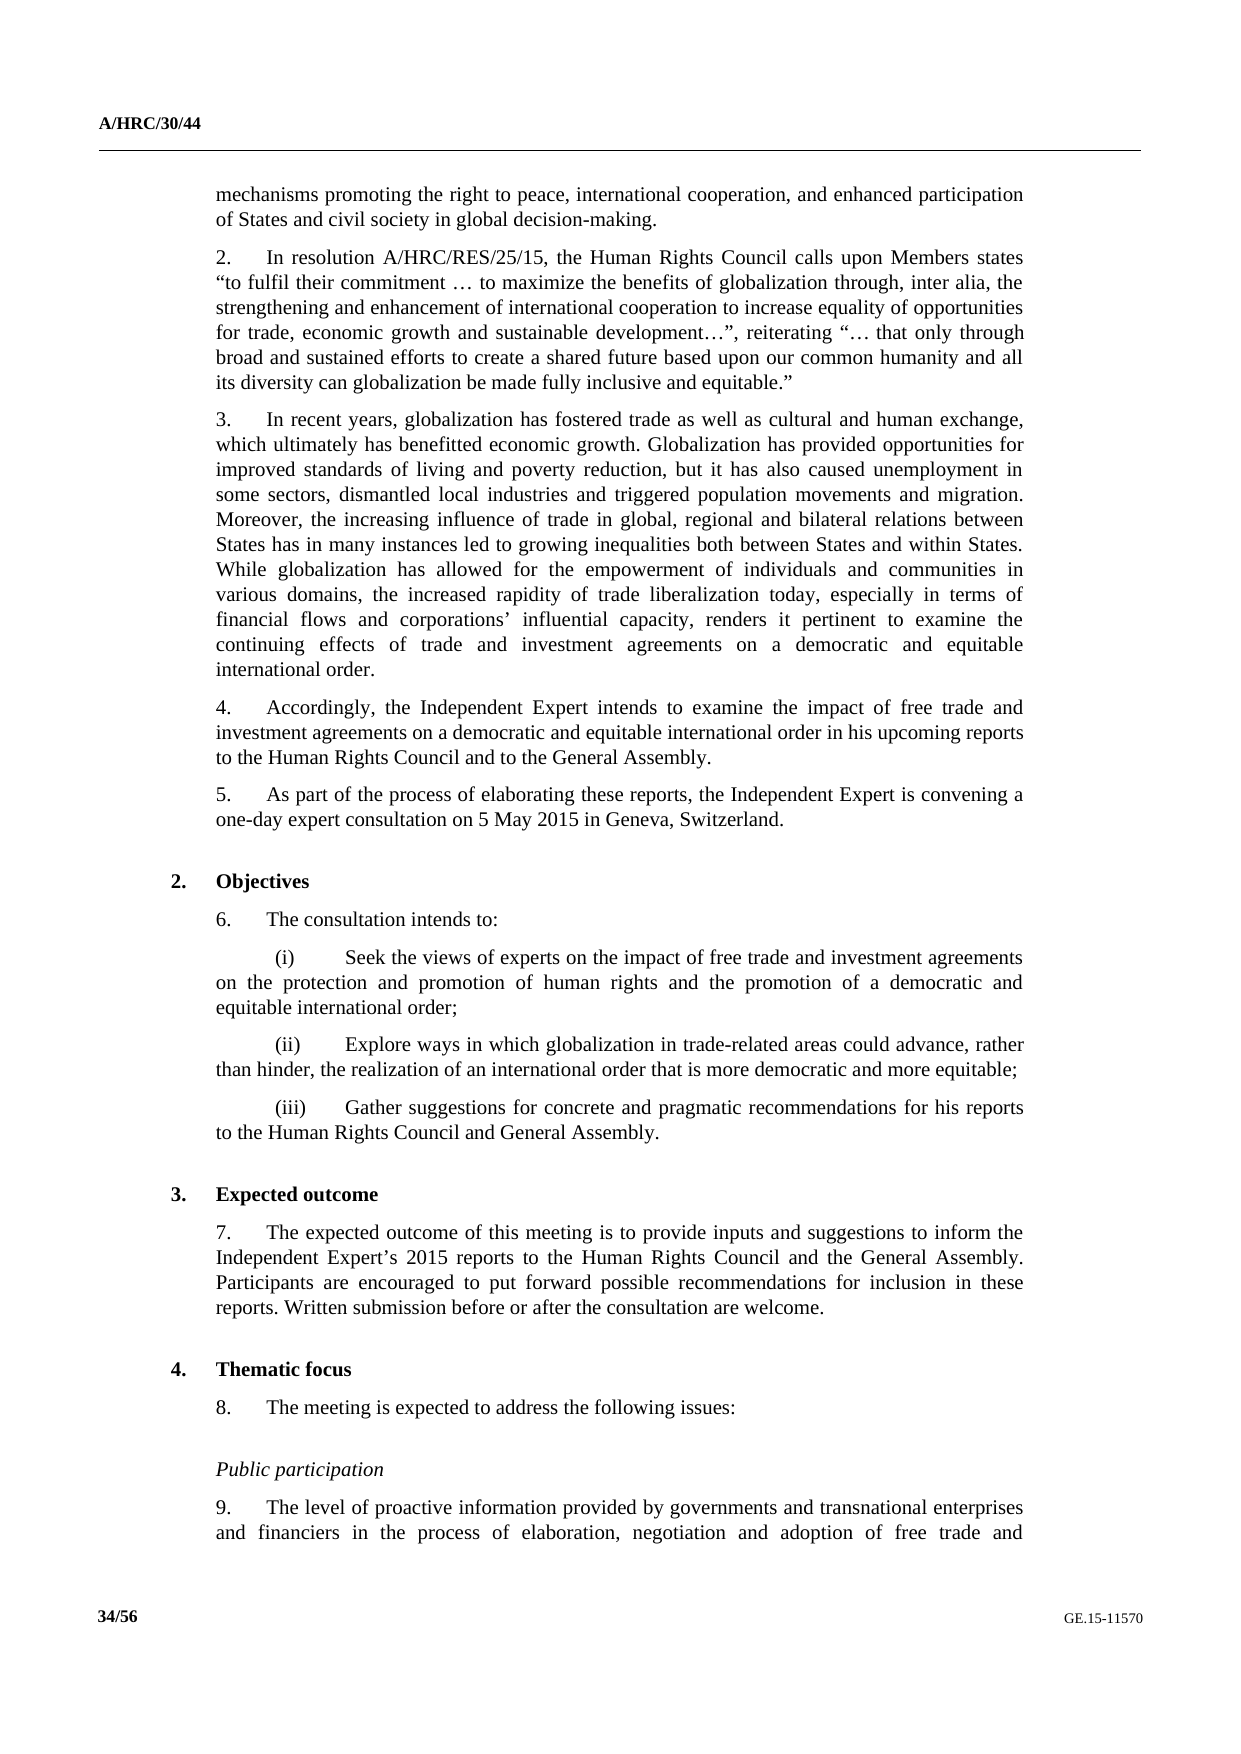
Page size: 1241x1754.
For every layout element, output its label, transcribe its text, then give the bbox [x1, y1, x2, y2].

text 7. The expected outcome of this meeting is to provide inputs and suggestions to inform the Independent Expert’s 2015 reports to the Human Rights Council and the General Assembly. Participants are encouraged to put forward possible recommendations for inclusion in these reports. Written submission before or after the consultation are welcome. [216, 1219, 1024, 1319]
text 3. In recent years, globalization has fostered trade as well as cultural and human exchange, which ultimately has benefitted economic growth. Globalization has provided opportunities for improved standards of living and poverty reduction, but it has also caused unemployment in some sectors, dismantled local industries and triggered population movements and migration. Moreover, the increasing influence of trade in global, regional and bilateral relations between States has in many instances led to growing inequalities both between States and within States. While globalization has allowed for the empowerment of individuals and communities in various domains, the increased rapidity of trade liberalization today, especially in terms of financial flows and corporations’ influential capacity, renders it pertinent to examine the continuing effects of trade and investment agreements on a democratic and equitable international order. [216, 406, 1024, 681]
text 6. The consultation intends to: [216, 906, 1024, 931]
text (ii) Explore ways in which globalization in trade-related areas could advance, rather than hinder, the realization of an international order that is more democratic and more equitable; [216, 1031, 1024, 1081]
text (i) Seek the views of experts on the impact of free trade and investment agreements on the protection and promotion of human rights and the promotion of a democratic and equitable international order; [216, 944, 1024, 1019]
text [216, 181, 1024, 231]
text 3. Expected outcome [97, 1181, 1024, 1206]
text (iii) Gather suggestions for concrete and pragmatic recommendations for his reports to the Human Rights Council and General Assembly. [216, 1094, 1024, 1144]
text Public participation [97, 1456, 1024, 1481]
text 4. Thematic focus [97, 1356, 1024, 1381]
text 4. Accordingly, the Independent Expert intends to examine the impact of free trade and investment agreements on a democratic and equitable international order in his upcoming reports to the Human Rights Council and to the General Assembly. [216, 694, 1024, 769]
text 5. As part of the process of elaborating these reports, the Independent Expert is convening a one-day expert consultation on 5 May 2015 in Geneva, Switzerland. [216, 781, 1024, 831]
text 2. Objectives [97, 869, 1024, 894]
text 2. In resolution A/HRC/RES/25/15, the Human Rights Council calls upon Members states “to fulfil their commitment … to maximize the benefits of globalization through, inter alia, the strengthening and enhancement of international cooperation to increase equality of opportunities for trade, economic growth and sustainable development…”, reiterating “… that only through broad and sustained efforts to create a shared future based upon our common humanity and all its diversity can globalization be made fully inclusive and equitable.” [216, 244, 1024, 394]
text 8. The meeting is expected to address the following issues: [216, 1394, 1024, 1419]
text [216, 1494, 1024, 1544]
